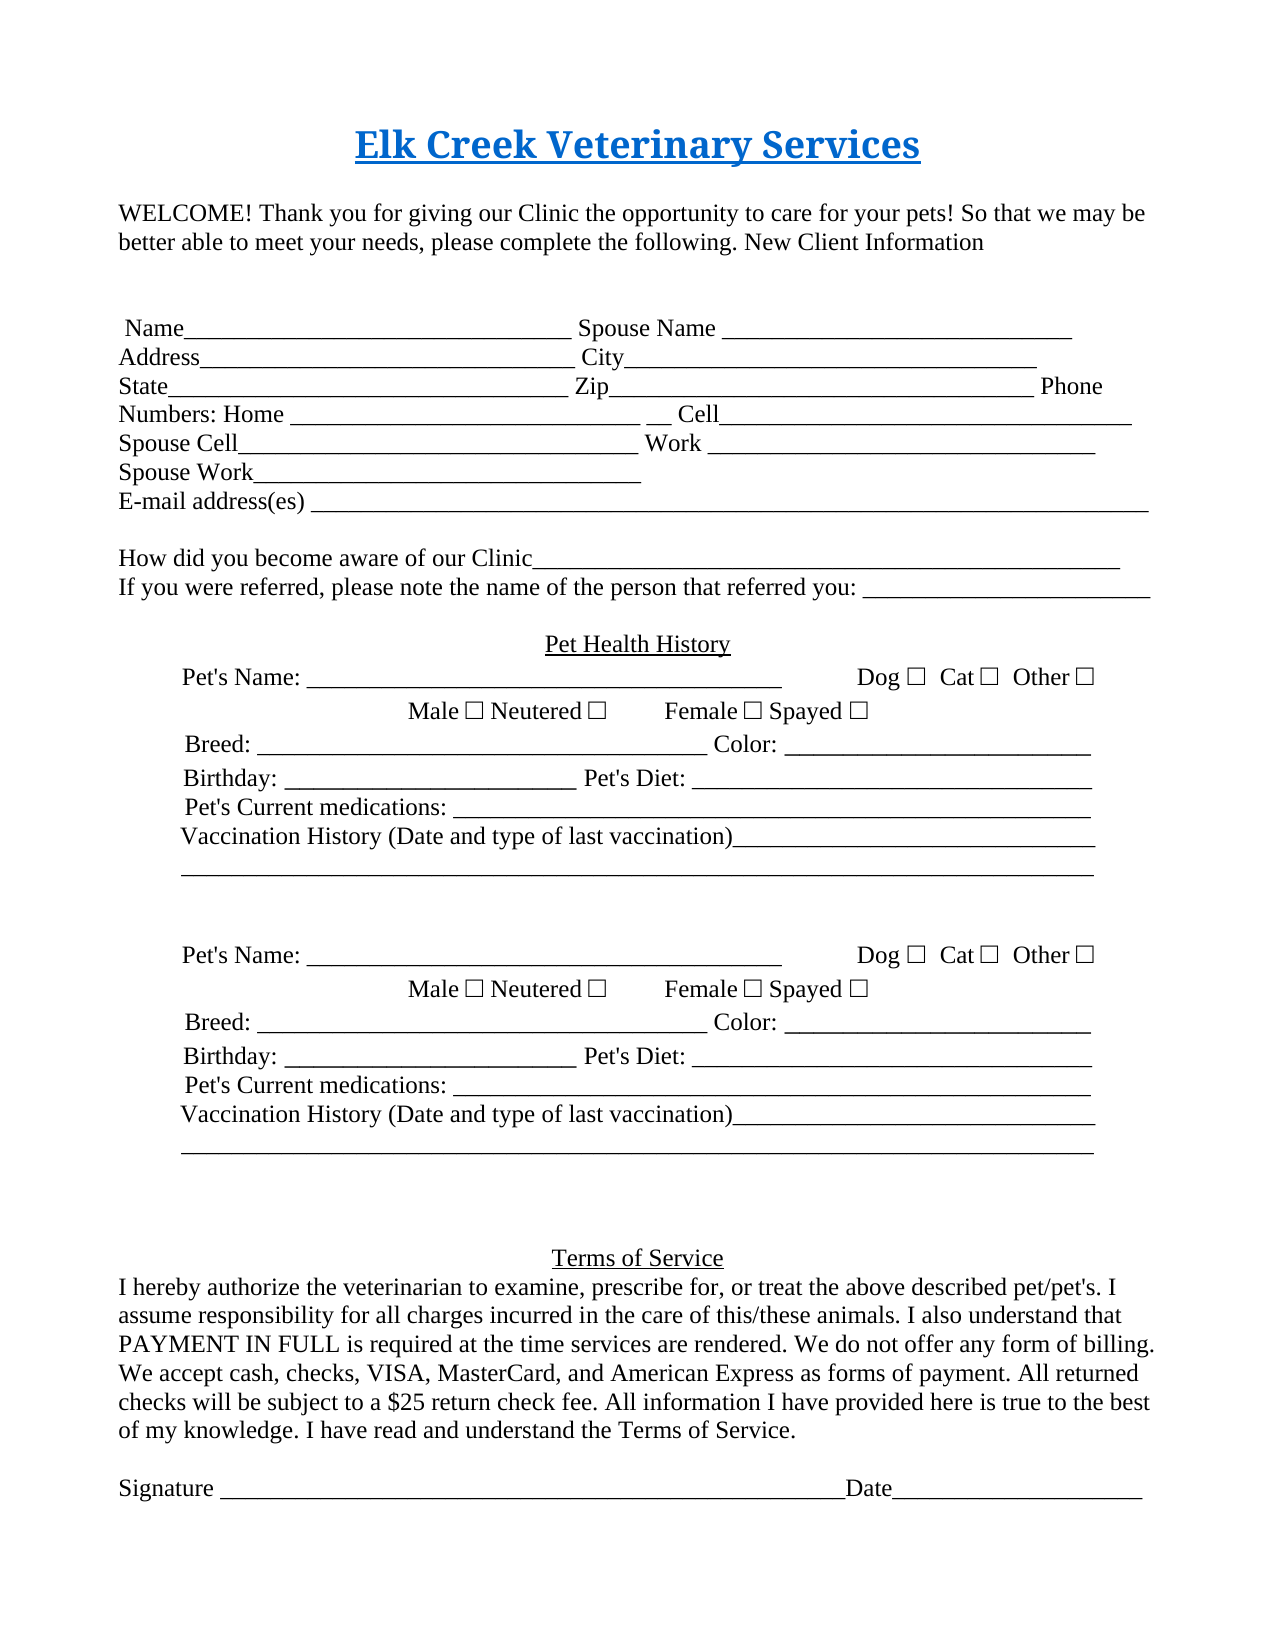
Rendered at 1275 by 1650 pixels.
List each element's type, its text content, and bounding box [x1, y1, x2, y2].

text How did you become aware of our Clinic_______________________________________________ [118, 543, 1157, 572]
text Birthday: ____________________ Pet's Diet: ________________________________ [118, 759, 1157, 792]
text If you were referred, please note the name of the person that referred you: _______________________ [118, 572, 1157, 601]
text Name_______________________________ Spouse Name ____________________________ Address______________________________ City_________________________________ State________________________________ Zip__________________________________ Phone Numbers: Home ____________________________ __ Cell_________________________________ Spouse Cell________________________________ Work _______________________________ Spouse Work_______________________________ [118, 313, 1157, 486]
text Male □ Neutered □ Female □ Spayed □ [118, 970, 1157, 1003]
text Pet's Current medications: ___________________________________________________ [118, 1070, 1157, 1099]
text _________________________________________________________________________ [118, 850, 1157, 879]
text Birthday: ____________________ Pet's Diet: ________________________________ [118, 1037, 1157, 1070]
text Male □ Neutered □ Female □ Spayed □ [118, 692, 1157, 725]
text I hereby authorize the veterinarian to examine, prescribe for, or treat the above described pet/pet's. I assume responsibility for all charges incurred in the care of this/these animals. I also understand that PAYMENT IN FULL is required at the time services are rendered. We do not offer any form of billing. We accept cash, checks, VISA, MasterCard, and American Express as forms of payment. All returned checks will be subject to a $25 return check fee. All information I have provided here is true to the best of my knowledge. I have read and understand the Terms of Service. [118, 1272, 1157, 1444]
text Terms of Service [118, 1243, 1157, 1272]
text Pet's Name: ______________________________________ Dog □ Cat □ Other □ [118, 936, 1157, 970]
text Signature __________________________________________________Date____________________ [118, 1473, 1157, 1502]
text Pet's Current medications: ___________________________________________________ [118, 792, 1157, 821]
text E-mail address(es) ___________________________________________________________________ [118, 486, 1157, 514]
text Breed: ____________________________________ Color: _____________________ [118, 1003, 1157, 1037]
text _________________________________________________________________________ [118, 1128, 1157, 1157]
text Pet's Name: ______________________________________ Dog □ Cat □ Other □ [118, 658, 1157, 692]
text Breed: ____________________________________ Color: _____________________ [118, 725, 1157, 759]
text Pet Health History [118, 629, 1157, 658]
text Vaccination History (Date and type of last vaccination)_____________________________ [118, 1099, 1157, 1128]
text WELCOME! Thank you for giving our Clinic the opportunity to care for your pets! So that we may be better able to meet your needs, please complete the following. New Client Information [118, 198, 1157, 256]
text Vaccination History (Date and type of last vaccination)_____________________________ [118, 821, 1157, 850]
